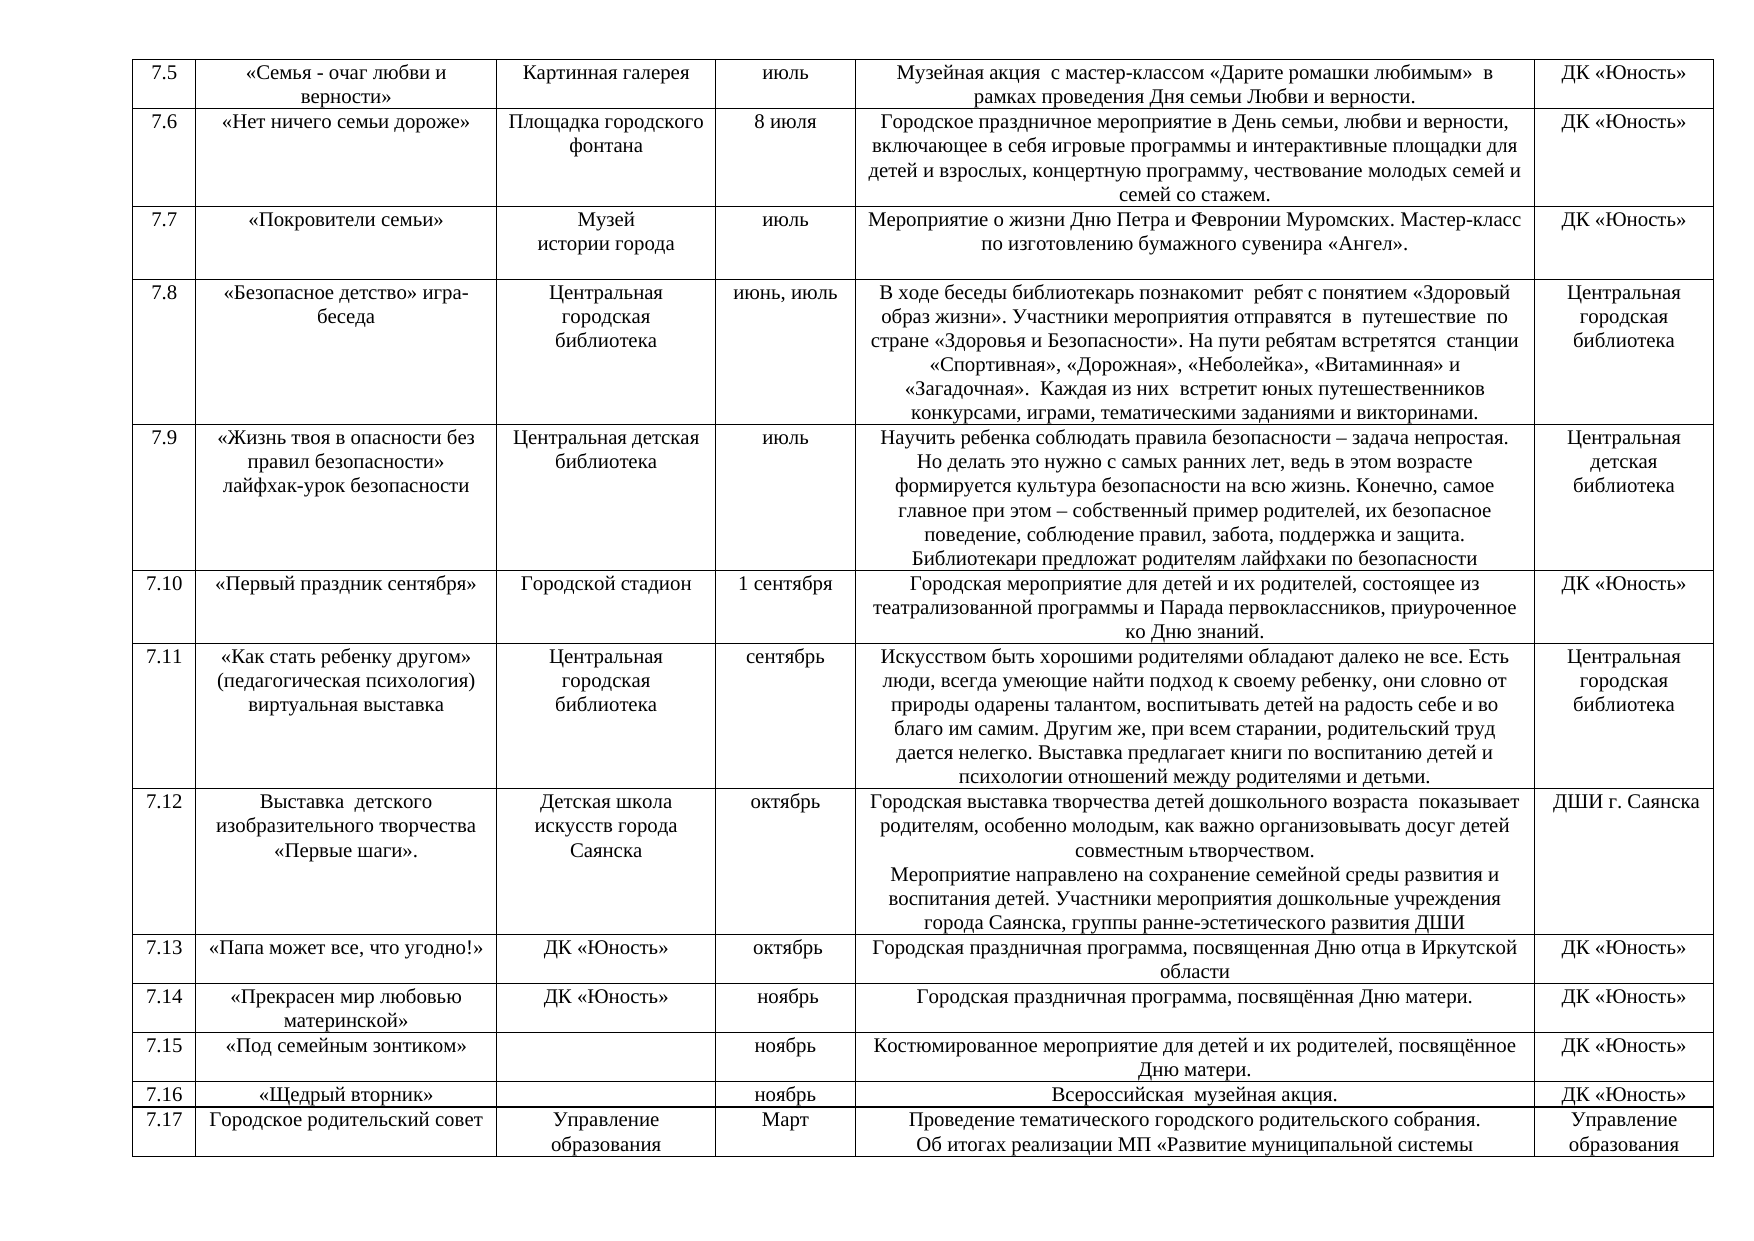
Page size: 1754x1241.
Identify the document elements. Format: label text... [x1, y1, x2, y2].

table_cell «Семья - очаг любви и верности» [196, 60, 496, 108]
table_cell «Прекрасен мир любовью материнской» [196, 984, 496, 1032]
table_cell 7.17 [133, 1108, 195, 1156]
table_cell июль [716, 60, 855, 108]
table_cell Выставка детского изобразительного творчества «Первые шаги». [196, 789, 496, 934]
table_cell октябрь [716, 789, 855, 934]
table_cell Центральная городская библиотека [1535, 644, 1713, 788]
table_cell ДК «Юность» [1535, 60, 1713, 108]
table_cell ДШИ г. Саянска [1535, 789, 1713, 934]
table_cell сентябрь [716, 644, 855, 788]
table_cell 7.7 [133, 207, 195, 279]
table_cell Центральная городская библиотека [1535, 280, 1713, 424]
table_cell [1535, 1108, 1713, 1156]
table_cell Центральная городская библиотека [497, 644, 715, 788]
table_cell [196, 1108, 496, 1156]
table_cell «Безопасное детство» игра-беседа [196, 280, 496, 424]
table_cell 7.5 [133, 60, 195, 108]
table_cell октябрь [716, 935, 855, 983]
table_cell ДК «Юность» [1535, 1033, 1713, 1081]
table_cell «Жизнь твоя в опасности без правил безопасности» лайфхак-урок безопасности [196, 425, 496, 570]
table_cell 7.13 [133, 935, 195, 983]
table_cell Научить ребенка соблюдать правила безопасности – задача непростая. Но делать это нужно с самых ранних лет, ведь в этом возрасте формируется культура безопасности на всю жизнь. Конечно, самое главное при этом – собственный пример родителей, их безопасное поведение, соблюдение правил, забота, поддержка и защита. Библиотекари предложат родителям лайфхаки по безопасности [856, 425, 1534, 570]
table_cell ДК «Юность» [1535, 207, 1713, 279]
table_cell «Нет ничего семьи дороже» [196, 109, 496, 206]
table_cell 7.9 [133, 425, 195, 570]
table_cell Мероприятие о жизни Дню Петра и Февронии Муромских. Мастер-класс по изготовлению бумажного сувенира «Ангел». [856, 207, 1534, 279]
table_cell 7.10 [133, 571, 195, 643]
table_cell Искусством быть хорошими родителями обладают далеко не все. Есть люди, всегда умеющие найти подход к своему ребенку, они словно от природы одарены талантом, воспитывать детей на радость себе и во благо им самим. Другим же, при всем старании, родительский труд дается нелегко. Выставка предлагает книги по воспитанию детей и психологии отношений между родителями и детьми. [856, 644, 1534, 788]
table_cell Музей истории города [497, 207, 715, 279]
table_cell 7.6 [133, 109, 195, 206]
table_cell ДК «Юность» [497, 935, 715, 983]
table_cell Центральная детская библиотека [497, 425, 715, 570]
table_cell ДК «Юность» [1535, 935, 1713, 983]
table_cell Городское праздничное мероприятие в День семьи, любви и верности, включающее в себя игровые программы и интерактивные площадки для детей и взрослых, концертную программу, чествование молодых семей и семей со стажем. [856, 109, 1534, 206]
table_cell ДК «Юность» [1535, 109, 1713, 206]
table_cell В ходе беседы библиотекарь познакомит ребят с понятием «Здоровый образ жизни». Участники мероприятия отправятся в путешествие по стране «Здоровья и Безопасности». На пути ребятам встретятся станции «Спортивная», «Дорожная», «Неболейка», «Витаминная» и «Загадочная». Каждая из них встретит юных путешественников конкурсами, играми, тематическими заданиями и викторинами. [856, 280, 1534, 424]
table_cell ноябрь [716, 1082, 855, 1106]
table_cell Центральная детская библиотека [1535, 425, 1713, 570]
table_cell [497, 1033, 715, 1081]
table_cell Городской стадион [497, 571, 715, 643]
table_cell Центральная городская библиотека [497, 280, 715, 424]
table_cell Городская праздничная программа, посвящённая Дню матери. [856, 984, 1534, 1032]
table_cell ДК «Юность» [1535, 1082, 1713, 1106]
table_cell ДК «Юность» [497, 984, 715, 1032]
table_cell Костюмированное мероприятие для детей и их родителей, посвящённое Дню матери. [856, 1033, 1534, 1081]
table_cell ноябрь [716, 1033, 855, 1081]
table_cell 7.8 [133, 280, 195, 424]
table_cell ДК «Юность» [1535, 571, 1713, 643]
table_cell 7.15 [133, 1033, 195, 1081]
table_cell Музейная акция с мастер-классом «Дарите ромашки любимым» в рамках проведения Дня семьи Любви и верности. [856, 60, 1534, 108]
table_cell Городская мероприятие для детей и их родителей, состоящее из театрализованной программы и Парада первоклассников, приуроченное ко Дню знаний. [856, 571, 1534, 643]
table_cell Городская выставка творчества детей дошкольного возраста показывает родителям, особенно молодым, как важно организовывать досуг детей совместным ьтворчеством. Мероприятие направлено на сохранение семейной среды развития и воспитания детей. Участники мероприятия дошкольные учреждения города Саянска, группы ранне-эстетического развития ДШИ [856, 789, 1534, 934]
table_cell июль [716, 425, 855, 570]
table_cell «Первый праздник сентября» [196, 571, 496, 643]
table_cell июнь, июль [716, 280, 855, 424]
table_cell 7.16 [133, 1082, 195, 1106]
table_cell июль [716, 207, 855, 279]
table_cell Всероссийская музейная акция. [856, 1082, 1534, 1106]
table_cell 8 июля [716, 109, 855, 206]
table_cell 7.11 [133, 644, 195, 788]
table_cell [497, 1108, 715, 1156]
table_cell Городская праздничная программа, посвященная Дню отца в Иркутской области [856, 935, 1534, 983]
table_cell Картинная галерея [497, 60, 715, 108]
table_cell [497, 1082, 715, 1106]
table_cell Площадка городского фонтана [497, 109, 715, 206]
table_cell 7.12 [133, 789, 195, 934]
table_cell ноябрь [716, 984, 855, 1032]
table_cell Детская школа искусств города Саянска [497, 789, 715, 934]
table_cell «Как стать ребенку другом» (педагогическая психология) виртуальная выставка [196, 644, 496, 788]
table_cell ДК «Юность» [1535, 984, 1713, 1032]
table_cell Март [716, 1108, 855, 1156]
table_cell «Папа может все, что угодно!» [196, 935, 496, 983]
table_cell 1 сентября [716, 571, 855, 643]
table_cell 7.14 [133, 984, 195, 1032]
table_cell «Щедрый вторник» [196, 1082, 496, 1106]
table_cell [856, 1108, 1534, 1156]
table_cell «Покровители семьи» [196, 207, 496, 279]
table_cell «Под семейным зонтиком» [196, 1033, 496, 1081]
